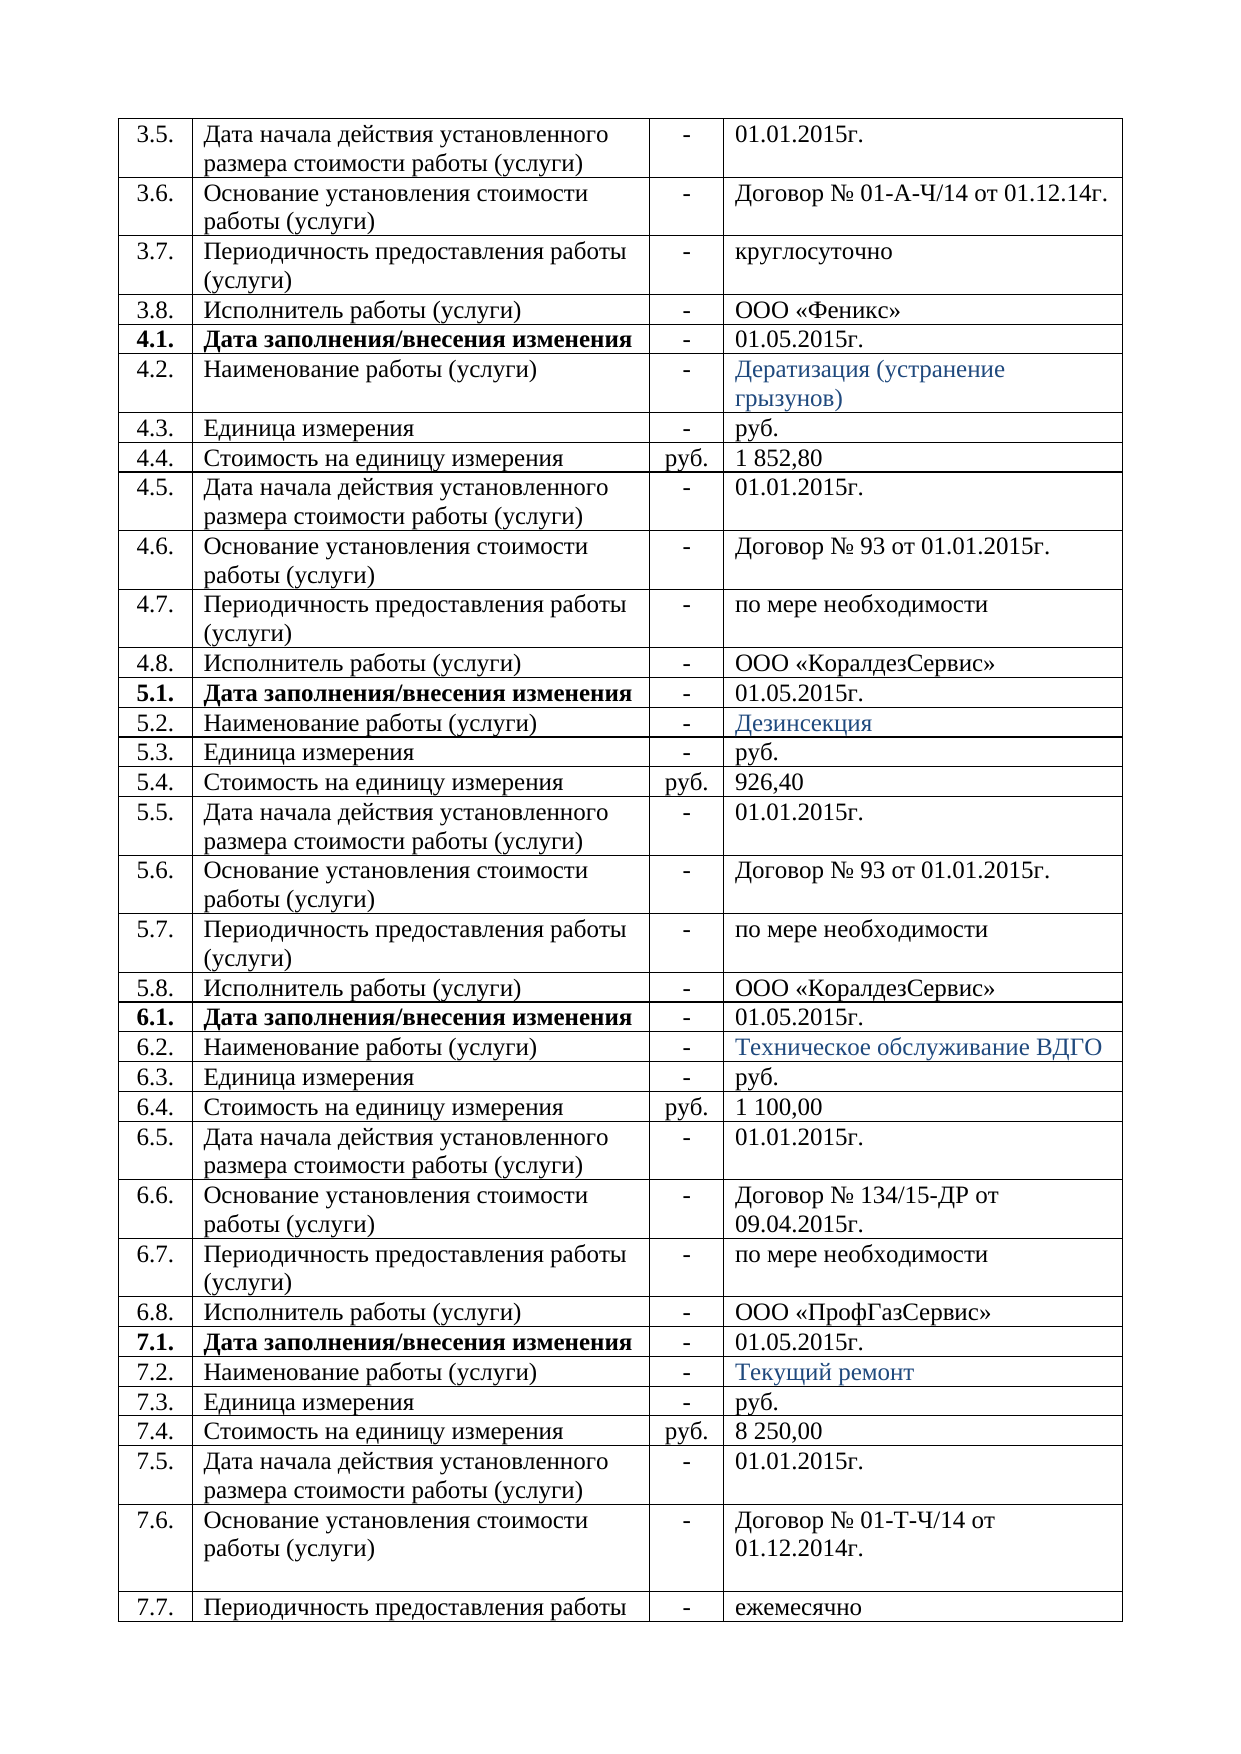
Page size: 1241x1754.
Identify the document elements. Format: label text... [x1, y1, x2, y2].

table_cell - [650, 1357, 723, 1386]
table_cell 6.4. [119, 1092, 192, 1121]
table_cell Дезинсекция [724, 708, 1122, 736]
table_cell Наименование работы (услуги) [193, 1357, 649, 1386]
table_cell 01.01.2015г. [724, 473, 1122, 530]
table_cell Исполнитель работы (услуги) [193, 648, 649, 677]
table_cell Периодичность предоставления работы (услуги) [193, 590, 649, 647]
table_cell 01.05.2015г. [724, 325, 1122, 353]
table_cell ООО «Феникс» [724, 295, 1122, 323]
table_cell Основание установления стоимости работы (услуги) [193, 1180, 649, 1238]
table_cell - [650, 856, 723, 913]
table_cell руб. [724, 413, 1122, 442]
table_cell 3.7. [119, 236, 192, 294]
table_cell 5.1. [119, 678, 192, 707]
table_cell 7.1. [119, 1327, 192, 1356]
table_cell 01.05.2015г. [724, 1327, 1122, 1356]
table_cell Наименование работы (услуги) [193, 1032, 649, 1061]
table_cell - [650, 531, 723, 588]
table_cell 5.7. [119, 914, 192, 972]
table_cell 4.6. [119, 531, 192, 588]
table_cell Периодичность предоставления работы (услуги) [193, 236, 649, 294]
table_cell Исполнитель работы (услуги) [193, 973, 649, 1001]
table_cell 8 250,00 [724, 1416, 1122, 1445]
table_cell Дата заполнения/внесения изменения [193, 678, 649, 707]
table_cell 01.01.2015г. [724, 1446, 1122, 1504]
table_cell - [650, 354, 723, 412]
table_cell - [650, 1505, 723, 1591]
table_cell руб. [724, 1062, 1122, 1091]
table_cell ООО «КоралдезСервис» [724, 973, 1122, 1001]
table_cell Текущий ремонт [724, 1357, 1122, 1386]
table_cell 5.3. [119, 738, 192, 766]
table_cell Единица измерения [193, 738, 649, 766]
table_cell - [650, 236, 723, 294]
table_cell 5.5. [119, 797, 192, 854]
table_cell Договор № 93 от 01.01.2015г. [724, 856, 1122, 913]
table_cell Дата начала действия установленного размера стоимости работы (услуги) [193, 119, 649, 177]
table_cell по мере необходимости [724, 1239, 1122, 1296]
table_cell 5.6. [119, 856, 192, 913]
table_cell Техническое обслуживание ВДГО [724, 1032, 1122, 1061]
table_cell 01.01.2015г. [724, 1122, 1122, 1179]
table_cell - [650, 1032, 723, 1061]
table_cell 3.6. [119, 178, 192, 235]
table_cell 7.2. [119, 1357, 192, 1386]
table_cell 4.1. [119, 325, 192, 353]
table_cell - [650, 473, 723, 530]
table_cell руб. [724, 738, 1122, 766]
table_cell Исполнитель работы (услуги) [193, 295, 649, 323]
table_cell по мере необходимости [724, 590, 1122, 647]
table_cell ООО «ПрофГазСервис» [724, 1297, 1122, 1326]
table_cell - [650, 1062, 723, 1091]
table_cell - [650, 1122, 723, 1179]
table_cell Дата заполнения/внесения изменения [193, 1327, 649, 1356]
table_cell руб. [724, 1387, 1122, 1415]
table_cell 01.05.2015г. [724, 1003, 1122, 1031]
table_cell Стоимость на единицу измерения [193, 443, 649, 471]
table_cell - [650, 1180, 723, 1238]
table_cell - [650, 738, 723, 766]
table_cell - [650, 973, 723, 1001]
table_cell 6.2. [119, 1032, 192, 1061]
table_cell Дата начала действия установленного размера стоимости работы (услуги) [193, 797, 649, 854]
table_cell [193, 1592, 649, 1621]
table_cell Периодичность предоставления работы (услуги) [193, 1239, 649, 1296]
table_cell руб. [650, 1092, 723, 1121]
table_cell ежемесячно [724, 1592, 1122, 1621]
table_cell - [650, 1592, 723, 1621]
table_cell 6.7. [119, 1239, 192, 1296]
table_cell Наименование работы (услуги) [193, 708, 649, 736]
table_cell Дератизация (устранение грызунов) [724, 354, 1122, 412]
table_cell по мере необходимости [724, 914, 1122, 972]
table_cell Основание установления стоимости работы (услуги) [193, 531, 649, 588]
table_cell круглосуточно [724, 236, 1122, 294]
table_cell руб. [650, 767, 723, 796]
table_cell 4.8. [119, 648, 192, 677]
table_cell 01.01.2015г. [724, 119, 1122, 177]
table_cell Договор № 93 от 01.01.2015г. [724, 531, 1122, 588]
table_cell - [650, 648, 723, 677]
table_cell 1 100,00 [724, 1092, 1122, 1121]
table_cell - [650, 178, 723, 235]
table_cell - [650, 1387, 723, 1415]
table_cell ООО «КоралдезСервис» [724, 648, 1122, 677]
table_cell - [650, 590, 723, 647]
table_cell Периодичность предоставления работы (услуги) [193, 914, 649, 972]
table_cell 7.7. [119, 1592, 192, 1621]
table_cell Основание установления стоимости работы (услуги) [193, 1505, 649, 1591]
table_cell - [650, 413, 723, 442]
table_cell 6.5. [119, 1122, 192, 1179]
table_cell Основание установления стоимости работы (услуги) [193, 856, 649, 913]
table_cell Стоимость на единицу измерения [193, 1092, 649, 1121]
table_cell Дата начала действия установленного размера стоимости работы (услуги) [193, 1446, 649, 1504]
table_cell Договор № 01-Т-Ч/14 от 01.12.2014г. [724, 1505, 1122, 1591]
table_cell 7.5. [119, 1446, 192, 1504]
table_cell Единица измерения [193, 1062, 649, 1091]
table_cell Стоимость на единицу измерения [193, 767, 649, 796]
table_cell руб. [650, 443, 723, 471]
table_cell 6.8. [119, 1297, 192, 1326]
table_cell - [650, 325, 723, 353]
table_cell - [650, 295, 723, 323]
table_cell Единица измерения [193, 1387, 649, 1415]
table_cell Договор № 01-А-Ч/14 от 01.12.14г. [724, 178, 1122, 235]
table_cell Договор № 134/15-ДР от 09.04.2015г. [724, 1180, 1122, 1238]
table_cell 6.3. [119, 1062, 192, 1091]
table_cell 7.4. [119, 1416, 192, 1445]
table_cell 4.4. [119, 443, 192, 471]
table_cell Единица измерения [193, 413, 649, 442]
table_cell 6.1. [119, 1003, 192, 1031]
table_cell Основание установления стоимости работы (услуги) [193, 178, 649, 235]
table_cell - [650, 914, 723, 972]
table_cell Исполнитель работы (услуги) [193, 1297, 649, 1326]
table_cell - [650, 1446, 723, 1504]
table_cell руб. [650, 1416, 723, 1445]
table_cell - [650, 708, 723, 736]
table_cell - [650, 119, 723, 177]
table_cell 7.3. [119, 1387, 192, 1415]
table_cell 1 852,80 [724, 443, 1122, 471]
table_cell 4.2. [119, 354, 192, 412]
table_cell 3.5. [119, 119, 192, 177]
table_cell 926,40 [724, 767, 1122, 796]
table_cell Дата заполнения/внесения изменения [193, 325, 649, 353]
table_cell 01.05.2015г. [724, 678, 1122, 707]
table_cell 01.01.2015г. [724, 797, 1122, 854]
table_cell - [650, 1003, 723, 1031]
table_cell - [650, 1239, 723, 1296]
table_cell - [650, 678, 723, 707]
table_cell Наименование работы (услуги) [193, 354, 649, 412]
table_cell Стоимость на единицу измерения [193, 1416, 649, 1445]
table_cell 4.7. [119, 590, 192, 647]
table_cell 3.8. [119, 295, 192, 323]
table_cell 5.8. [119, 973, 192, 1001]
table_cell Дата начала действия установленного размера стоимости работы (услуги) [193, 1122, 649, 1179]
table_cell - [650, 1327, 723, 1356]
table_cell 5.4. [119, 767, 192, 796]
table_cell Дата заполнения/внесения изменения [193, 1003, 649, 1031]
table_cell 5.2. [119, 708, 192, 736]
table_cell - [650, 1297, 723, 1326]
table_cell Дата начала действия установленного размера стоимости работы (услуги) [193, 473, 649, 530]
table_cell - [650, 797, 723, 854]
table_cell 4.5. [119, 473, 192, 530]
table_cell 7.6. [119, 1505, 192, 1591]
table_cell 4.3. [119, 413, 192, 442]
table_cell 6.6. [119, 1180, 192, 1238]
